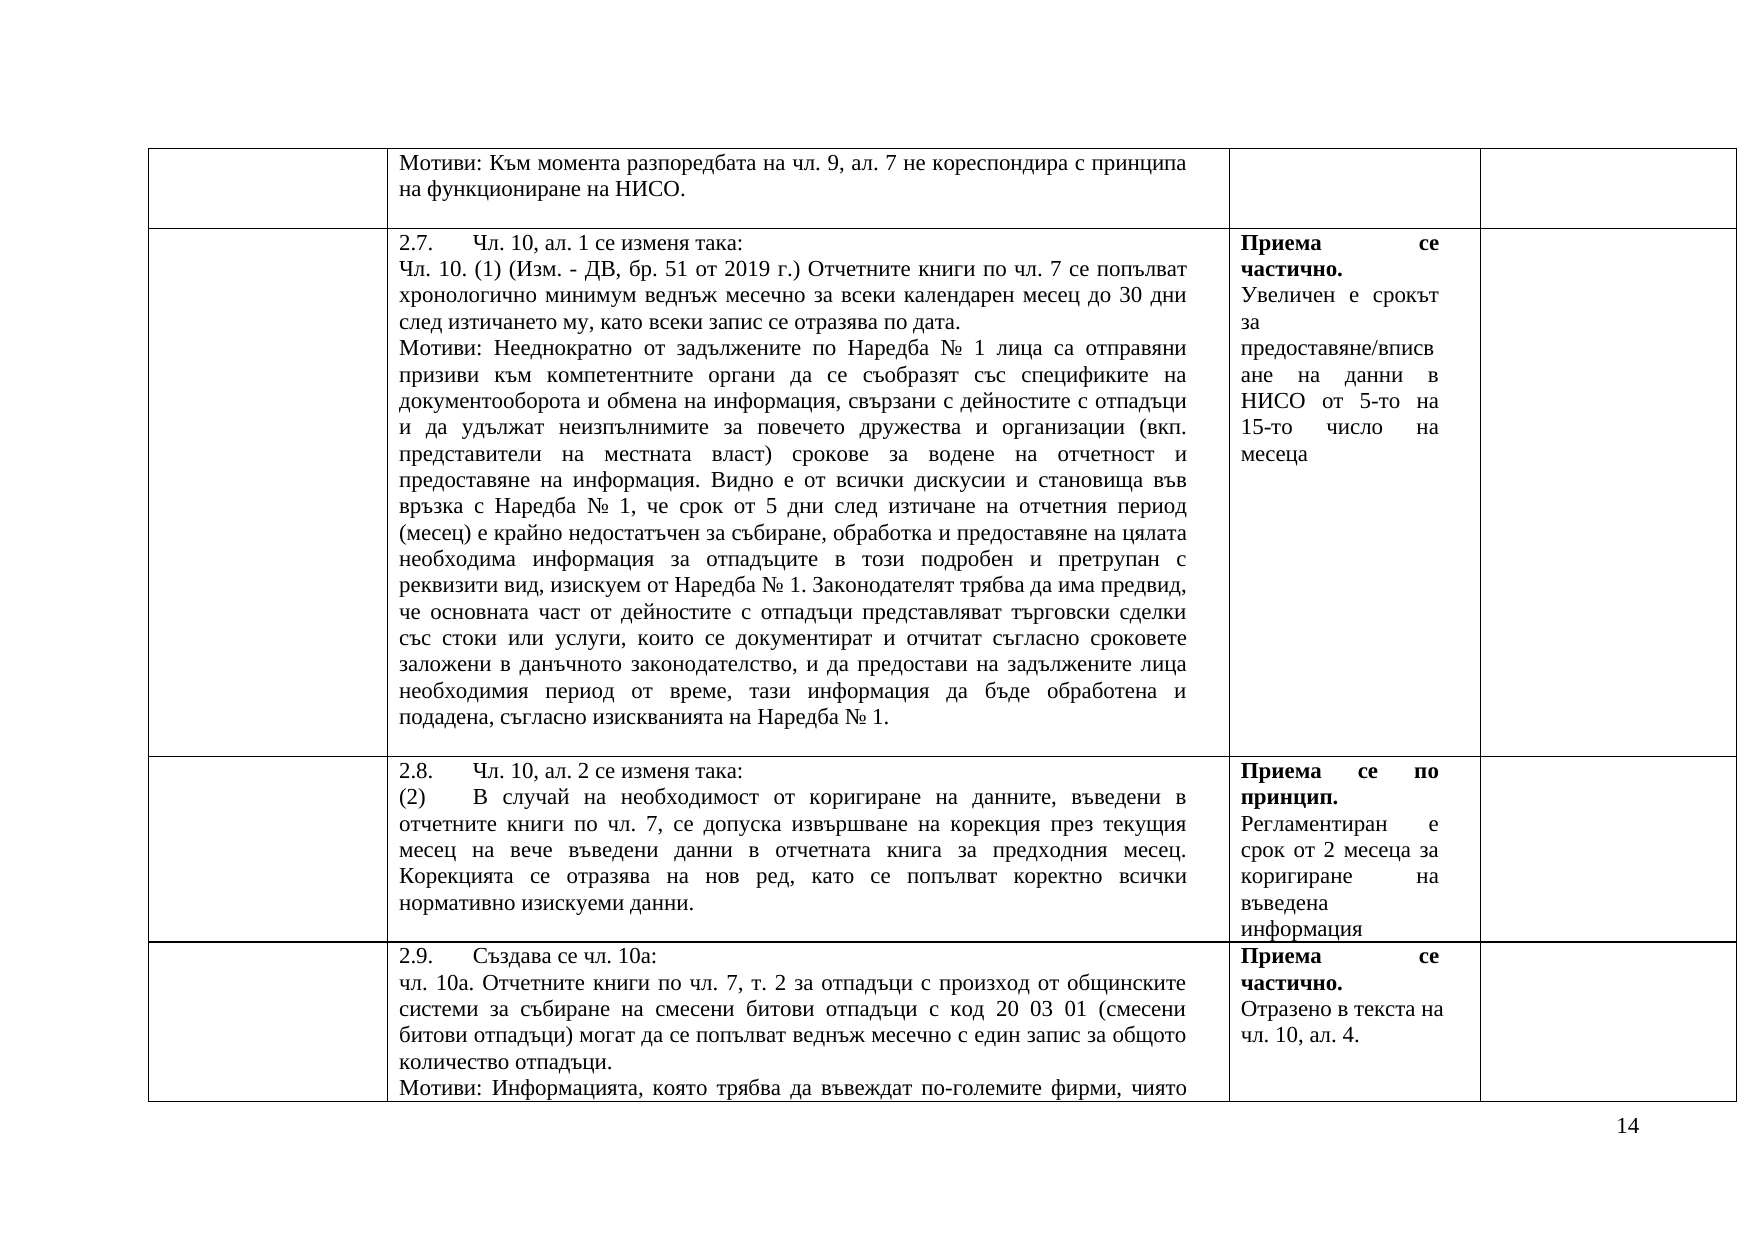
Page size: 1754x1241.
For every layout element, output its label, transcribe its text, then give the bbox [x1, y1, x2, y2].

table_cell [149, 149, 387, 228]
table_cell [149, 229, 387, 756]
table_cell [388, 149, 1229, 228]
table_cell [388, 943, 1229, 1101]
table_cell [1230, 149, 1480, 228]
table_cell [149, 757, 387, 941]
table_cell Приема се по принцип. Регламентиран е срок от 2 месеца за коригиране на въведена информация [1230, 757, 1480, 941]
table_cell [1481, 149, 1736, 228]
table_cell 2.7. Чл. 10, ал. 1 се изменя така: Чл. 10. (1) (Изм. - ДВ, бр. 51 от 2019 г.) Отчетните книги по чл. 7 се попълват хронологично минимум веднъж месечно за всеки календарен месец до 30 дни след изтичането му, като всеки запис се отразява по дата. Мотиви: Нееднократно от задължените по Наредба № 1 лица са отправяни призиви към компетентните органи да се съобразят със спецификите на документооборота и обмена на информация, свързани с дейностите с отпадъци и да удължат неизпълнимите за повечето дружества и организации (вкп. представители на местната власт) срокове за водене на отчетност и предоставяне на информация. Видно е от всички дискусии и становища във връзка с Наредба № 1, че срок от 5 дни след изтичане на отчетния период (месец) е крайно недостатъчен за събиране, обработка и предоставяне на цялата необходима информация за отпадъците в този подробен и претрупан с реквизити вид, изискуем от Наредба № 1. Законодателят трябва да има предвид, че основната част от дейностите с отпадъци представляват търговски сделки със стоки или услуги, които се документират и отчитат съгласно сроковете заложени в данъчното законодателство, и да предостави на задължените лица необходимия период от време, тази информация да бъде обработена и подадена, съгласно изискванията на Наредба № 1. [388, 229, 1229, 756]
table_cell [149, 943, 387, 1101]
table_cell [1481, 229, 1736, 756]
table_cell 2.8. Чл. 10, ал. 2 се изменя така: (2) В случай на необходимост от коригиране на данните, въведени в отчетните книги по чл. 7, се допуска извършване на корекция през текущия месец на вече въведени данни в отчетната книга за предходния месец. Корекцията се отразява на нов ред, като се попълват коректно всички нормативно изискуеми данни. [388, 757, 1229, 941]
table_cell Приема се частично. Увеличен е срокът за предоставяне/вписване на данни в НИСО от 5-то на 15-то число на месеца [1230, 229, 1480, 756]
table_cell [1481, 943, 1736, 1101]
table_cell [1230, 943, 1480, 1101]
table_cell [1481, 757, 1736, 941]
